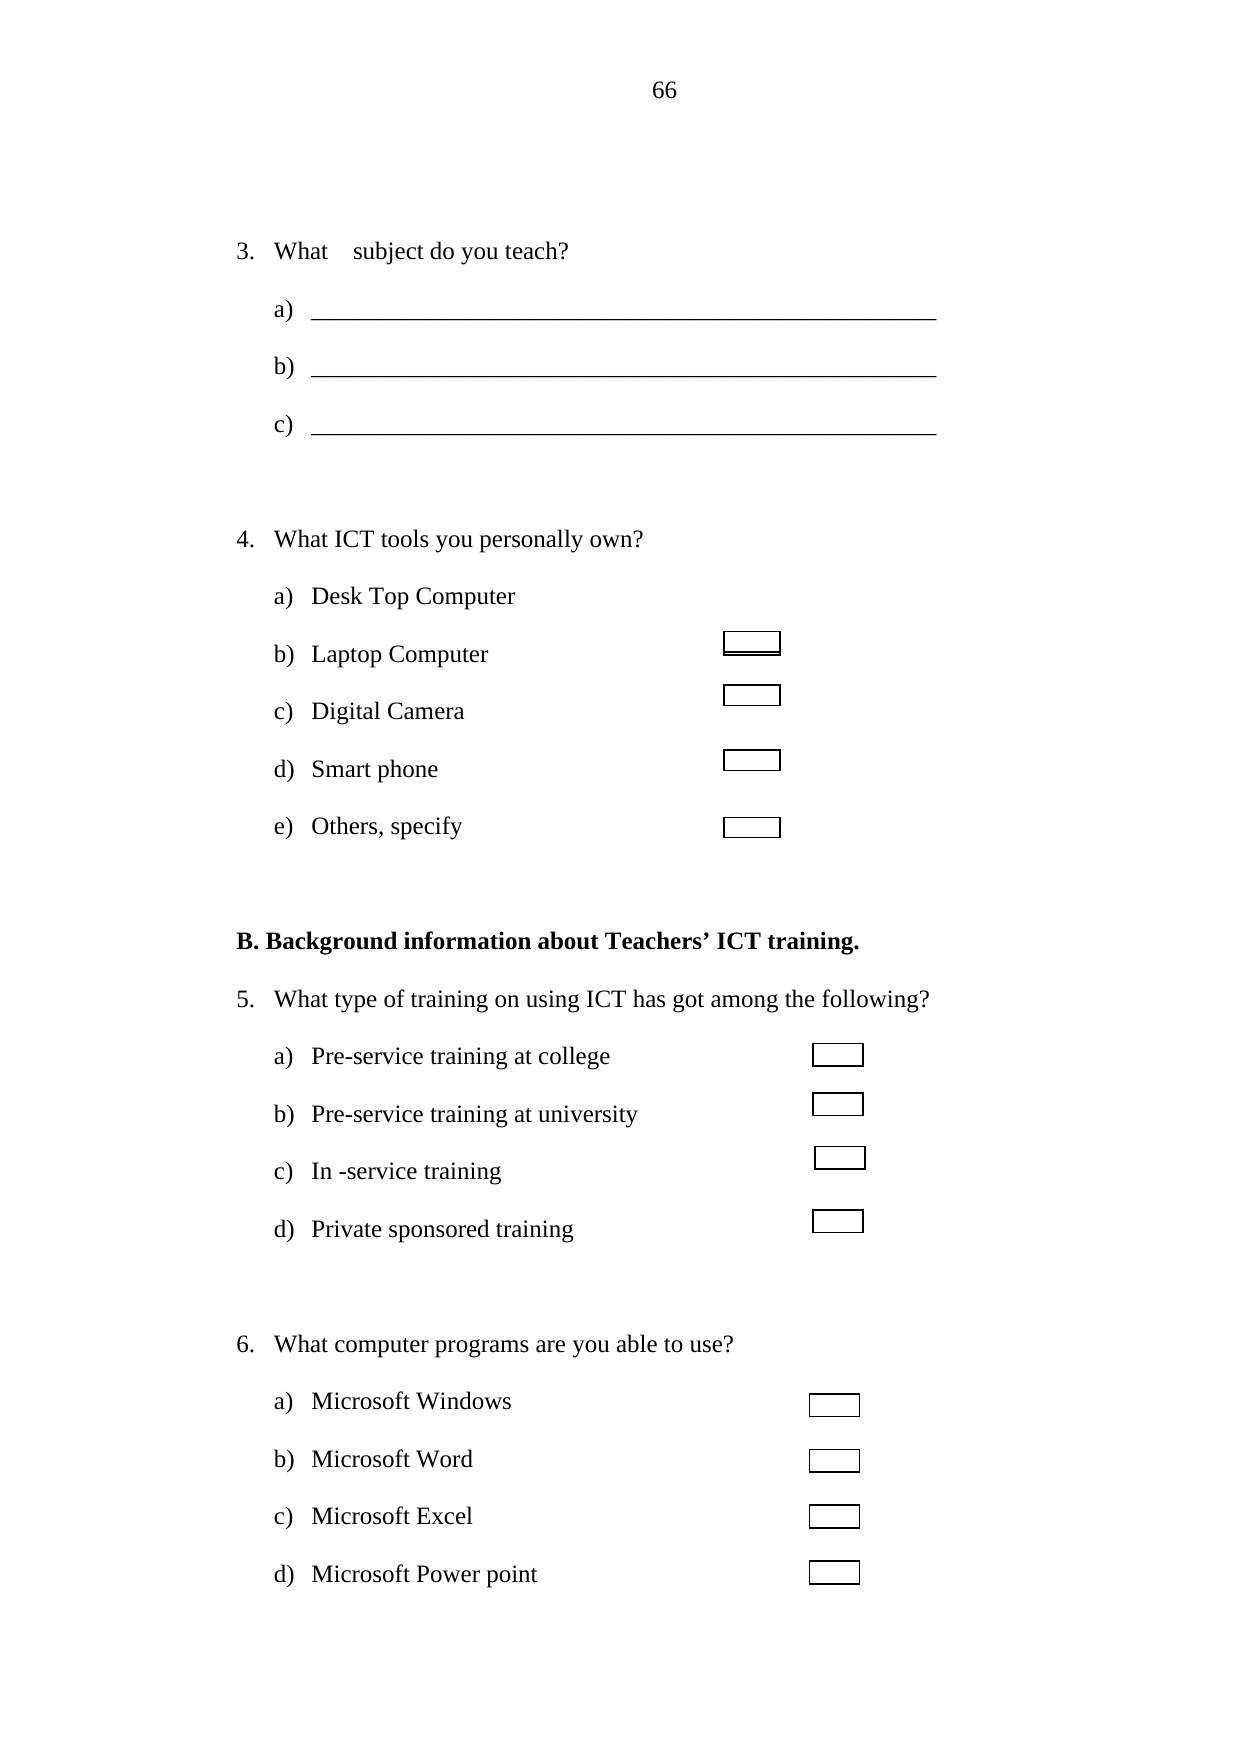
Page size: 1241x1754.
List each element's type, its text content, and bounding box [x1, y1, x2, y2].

list In -service training [274, 1156, 1092, 1185]
list Laptop Computer [274, 639, 1092, 667]
list What computer programs are you able to use? [236, 1329, 1092, 1357]
list Microsoft Excel [274, 1501, 1092, 1530]
list Smart phone [274, 754, 1092, 782]
list Others, specify [274, 811, 1092, 840]
list Desk Top Computer [274, 581, 1092, 610]
list Microsoft Power point [274, 1559, 1092, 1587]
list What ICT tools you personally own? [236, 524, 1092, 552]
list Pre-service training at university [274, 1099, 1092, 1127]
list Private sponsored training [274, 1214, 1092, 1242]
list __________________________________________________ [274, 351, 1092, 380]
list What type of training on using ICT has got among the following? [236, 984, 1092, 1012]
text B. Background information about Teachers’ ICT training. [236, 926, 1092, 955]
list __________________________________________________ [274, 409, 1092, 437]
list Microsoft Word [274, 1444, 1092, 1472]
list Microsoft Windows [274, 1386, 1092, 1415]
list What subject do you teach? [236, 236, 1092, 265]
list Pre-service training at college [274, 1041, 1092, 1070]
list __________________________________________________ [274, 294, 1092, 322]
list Digital Camera [274, 696, 1092, 725]
